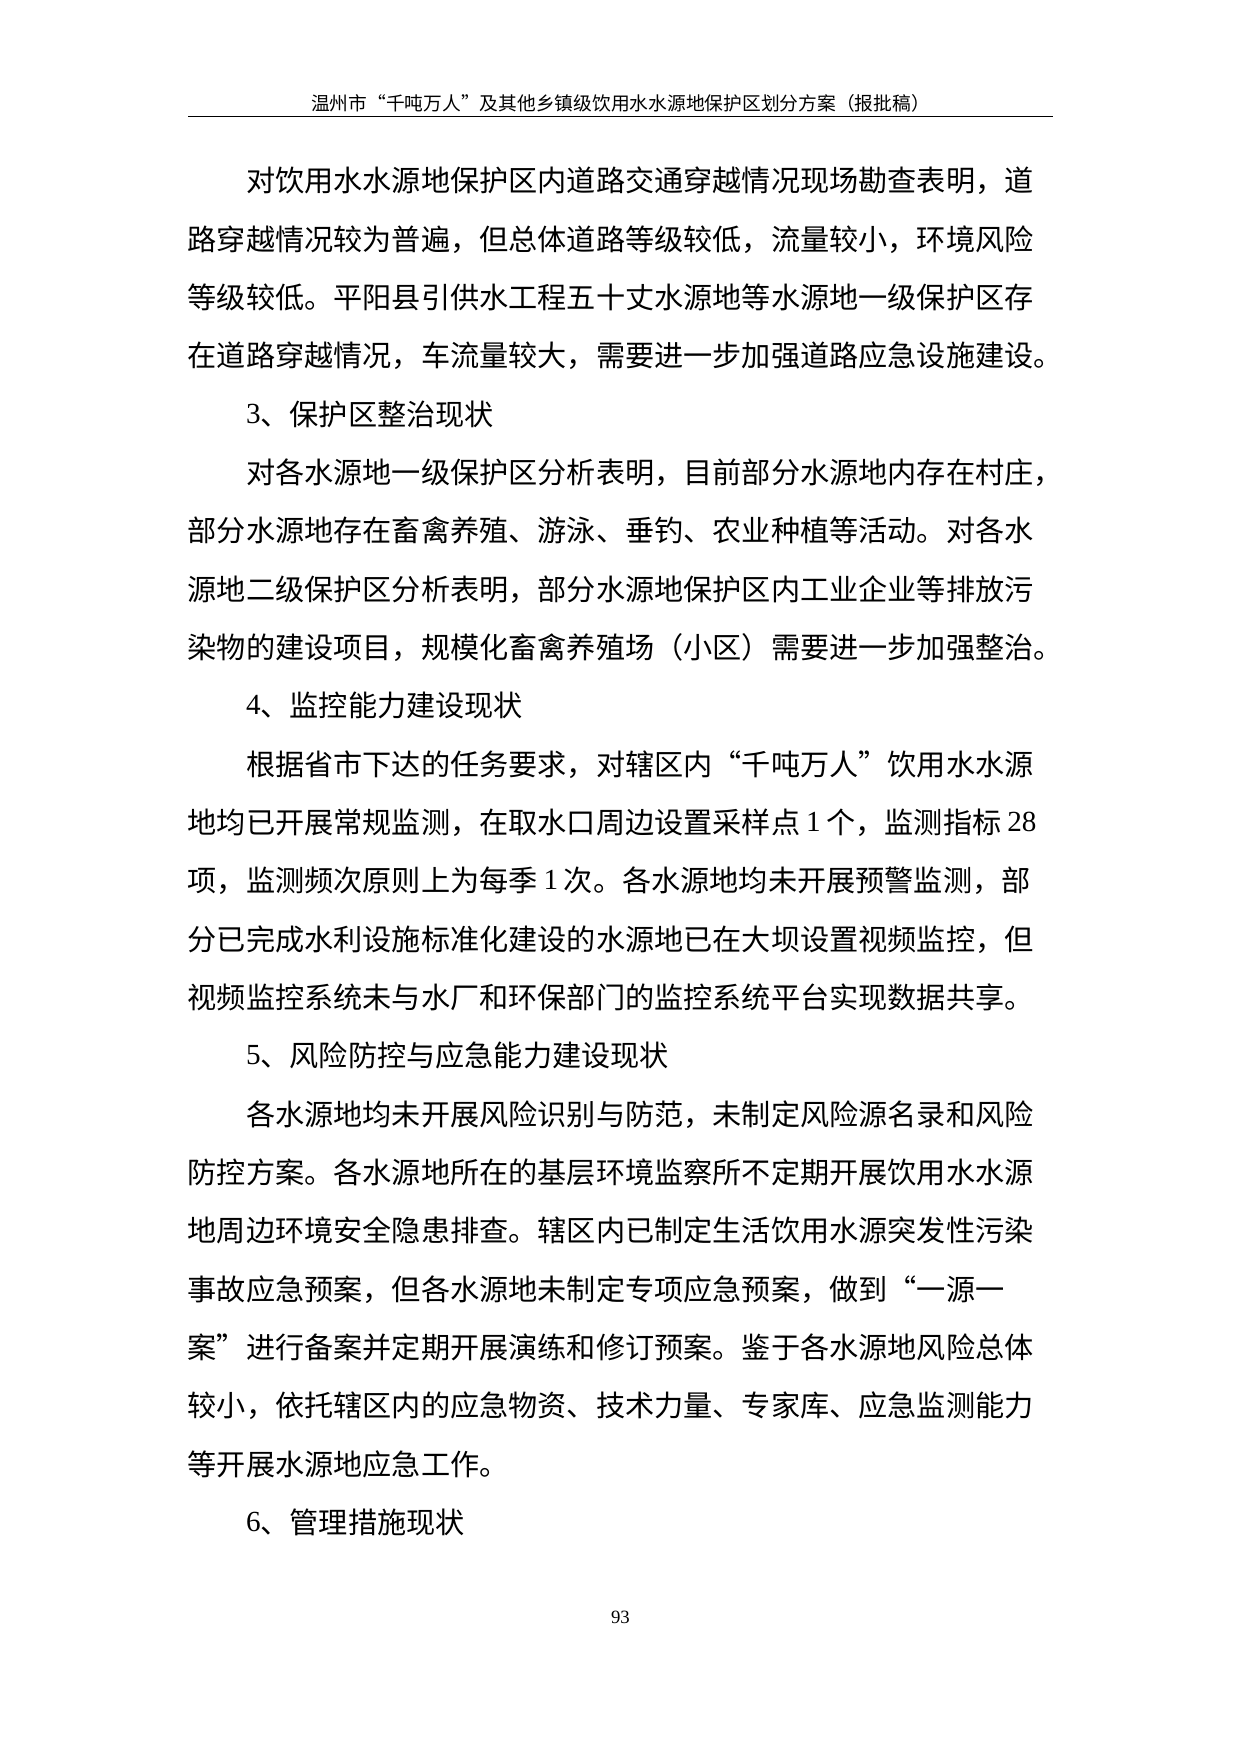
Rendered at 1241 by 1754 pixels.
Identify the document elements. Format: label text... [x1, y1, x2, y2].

text 5、风险防控与应急能力建设现状 [187, 1025, 1053, 1083]
list 保护区整治现状 [187, 383, 1053, 442]
text 对饮用水水源地保护区内道路交通穿越情况现场勘查表明，道路穿越情况较为普遍，但总体道路等级较低，流量较小，环境风险等级较低。平阳县引供水工程五十丈水源地等水源地一级保护区存在道路穿越情况，车流量较大，需要进一步加强道路应急设施建设。 [187, 150, 1053, 383]
text 对各水源地一级保护区分析表明，目前部分水源地内存在村庄，部分水源地存在畜禽养殖、游泳、垂钓、农业种植等活动。对各水源地二级保护区分析表明，部分水源地保护区内工业企业等排放污染物的建设项目，规模化畜禽养殖场（小区）需要进一步加强整治。 [187, 442, 1053, 675]
text 6、管理措施现状 [187, 1492, 1053, 1550]
list 监控能力建设现状 [187, 675, 1053, 733]
text 各水源地均未开展风险识别与防范，未制定风险源名录和风险防控方案。各水源地所在的基层环境监察所不定期开展饮用水水源地周边环境安全隐患排查。辖区内已制定生活饮用水源突发性污染事故应急预案，但各水源地未制定专项应急预案，做到“一源一案”进行备案并定期开展演练和修订预案。鉴于各水源地风险总体较小，依托辖区内的应急物资、技术力量、专家库、应急监测能力等开展水源地应急工作。 [187, 1083, 1053, 1492]
text 根据省市下达的任务要求，对辖区内“千吨万人”饮用水水源地均已开展常规监测，在取水口周边设置采样点1个，监测指标28项，监测频次原则上为每季1次。各水源地均未开展预警监测，部分已完成水利设施标准化建设的水源地已在大坝设置视频监控，但视频监控系统未与水厂和环保部门的监控系统平台实现数据共享。 [187, 733, 1053, 1025]
